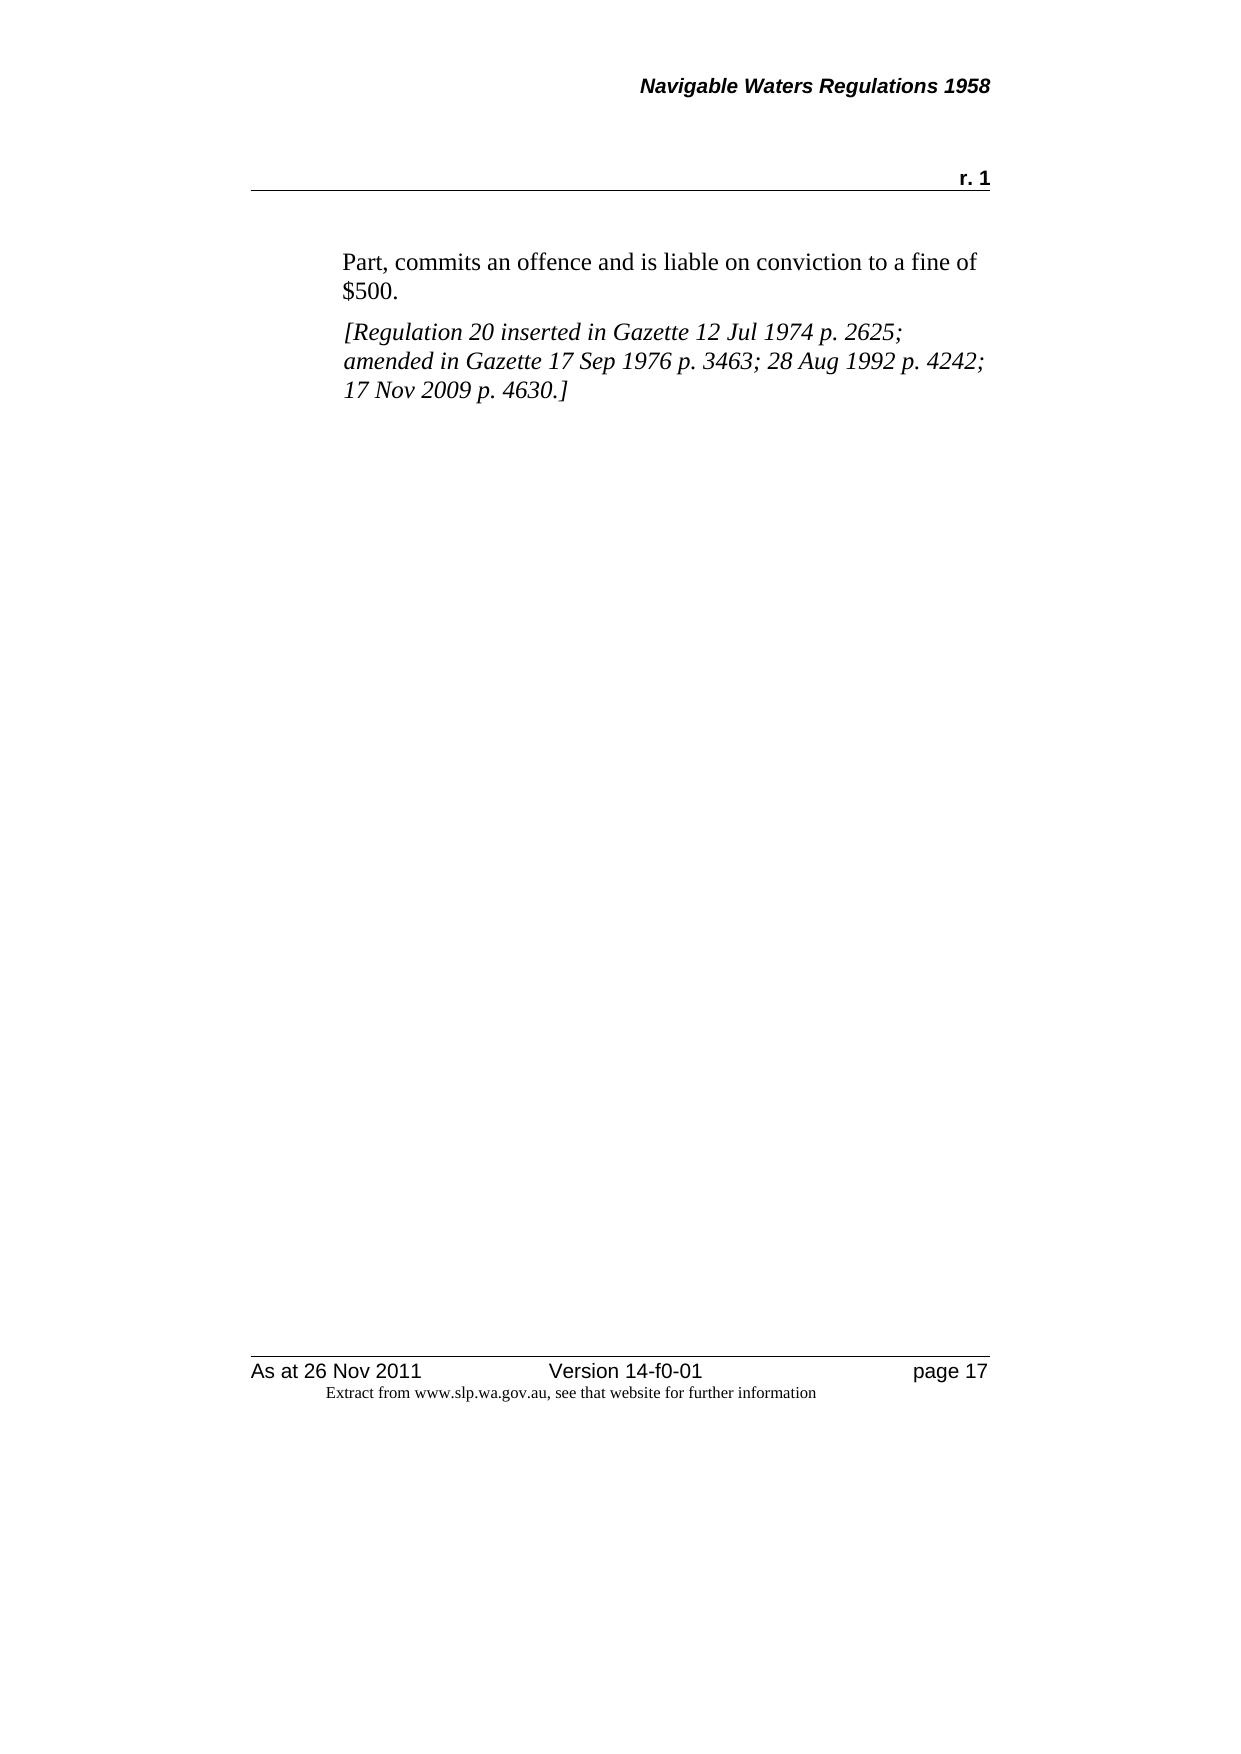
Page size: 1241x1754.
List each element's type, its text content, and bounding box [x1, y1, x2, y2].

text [251, 247, 990, 305]
text [Regulation 20 inserted in Gazette 12 Jul 1974 p. 2625; amended in Gazette 17 Sep 1976 p. 3463; 28 Aug 1992 p. 4242; 17 Nov 2009 p. 4630.] [251, 317, 990, 404]
